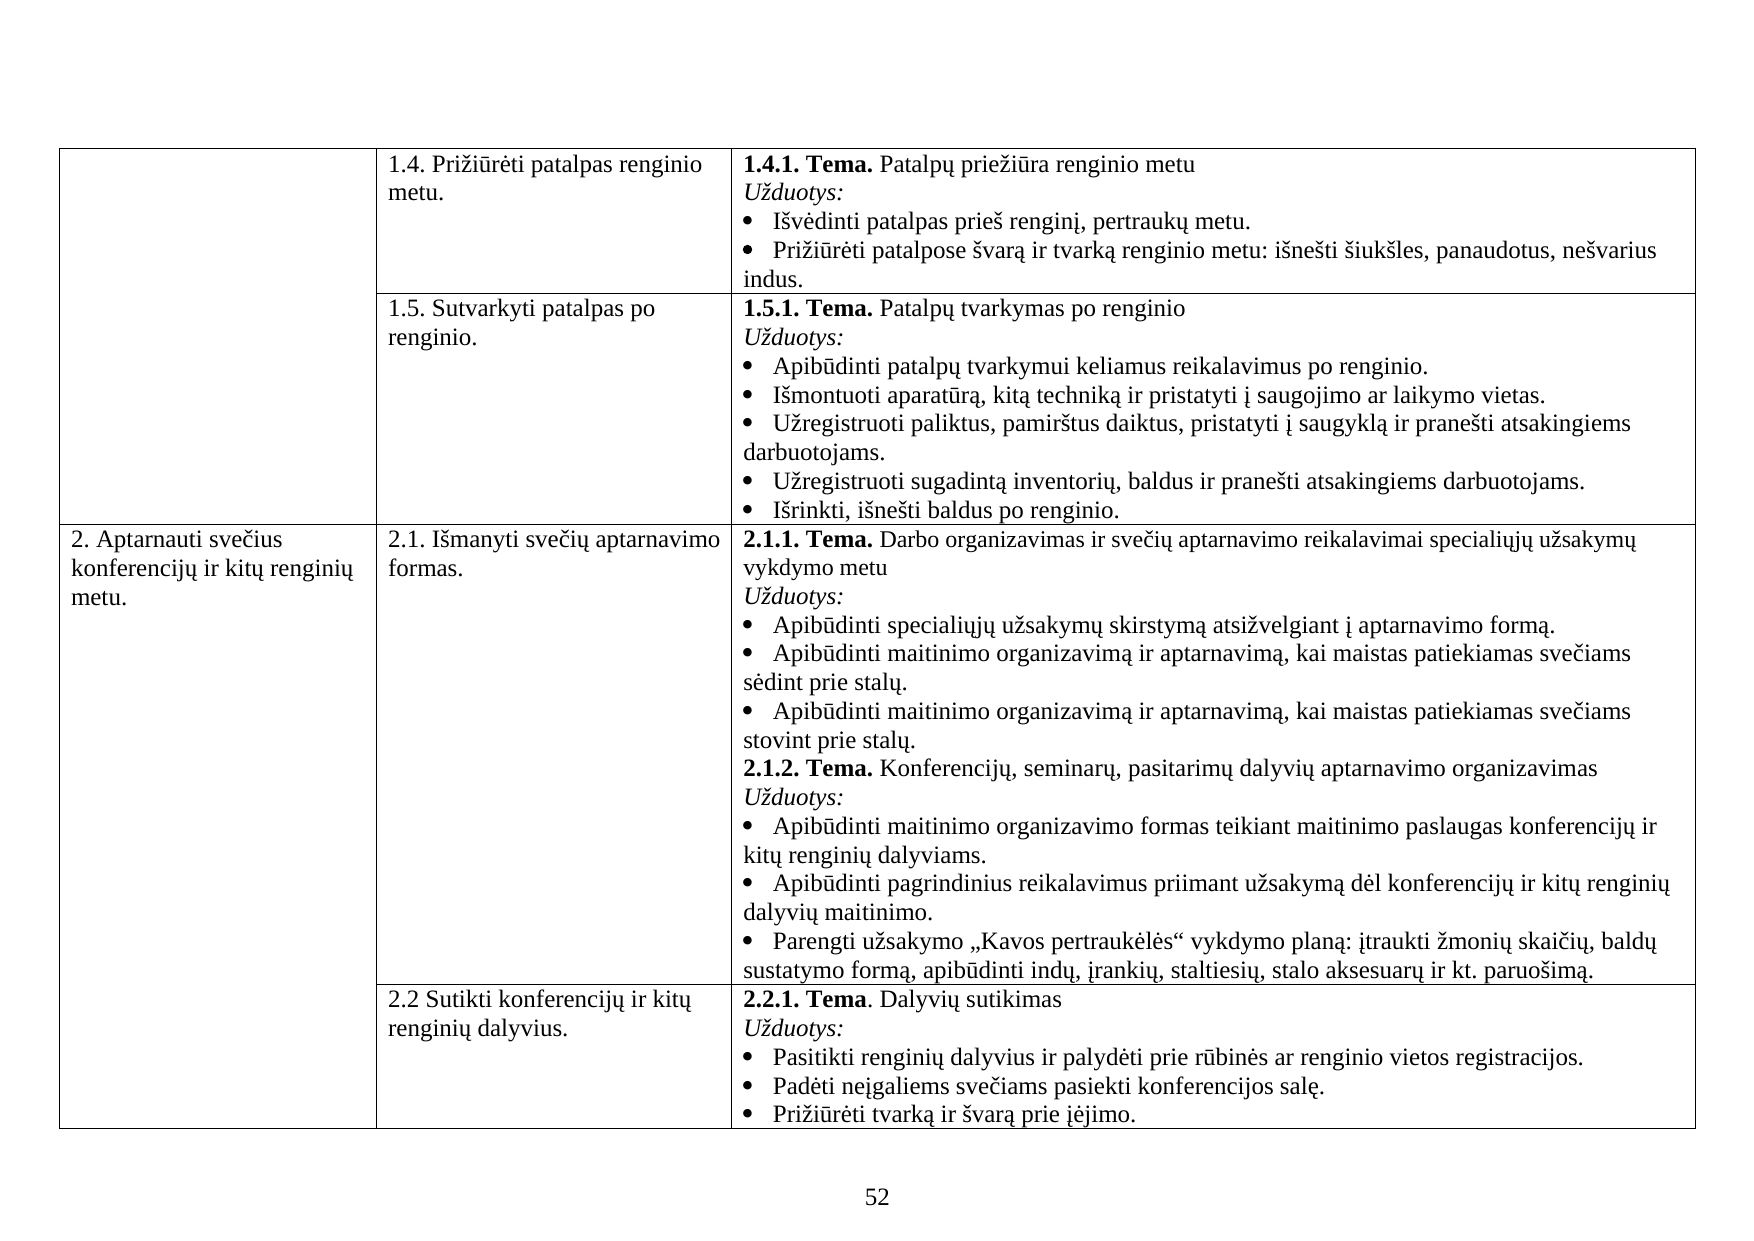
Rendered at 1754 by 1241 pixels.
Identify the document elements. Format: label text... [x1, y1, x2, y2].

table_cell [732, 985, 1695, 1128]
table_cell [377, 985, 731, 1128]
table_cell 2.1.1. Tema. Darbo organizavimas ir svečių aptarnavimo reikalavimai specialiųjų užsakymų vykdymo metu Užduotys: Apibūdinti specialiųjų užsakymų skirstymą atsižvelgiant į aptarnavimo formą. Apibūdinti maitinimo organizavimą ir aptarnavimą, kai maistas patiekiamas svečiams sėdint prie stalų. Apibūdinti maitinimo organizavimą ir aptarnavimą, kai maistas patiekiamas svečiams stovint prie stalų. 2.1.2. Tema. Konferencijų, seminarų, pasitarimų dalyvių aptarnavimo organizavimas Užduotys: Apibūdinti maitinimo organizavimo formas teikiant maitinimo paslaugas konferencijų ir kitų renginių dalyviams. Apibūdinti pagrindinius reikalavimus priimant užsakymą dėl konferencijų ir kitų renginių dalyvių maitinimo. Parengti užsakymo „Kavos pertraukėlės“ vykdymo planą: įtraukti žmonių skaičių, baldų sustatymo formą, apibūdinti indų, įrankių, staltiesių, stalo aksesuarų ir kt. paruošimą. [732, 525, 1695, 983]
table_cell 1.5. Sutvarkyti patalpas po renginio. [377, 294, 731, 523]
table_cell 1.5.1. Tema. Patalpų tvarkymas po renginio Užduotys: Apibūdinti patalpų tvarkymui keliamus reikalavimus po renginio. Išmontuoti aparatūrą, kitą techniką ir pristatyti į saugojimo ar laikymo vietas. Užregistruoti paliktus, pamirštus daiktus, pristatyti į saugyklą ir pranešti atsakingiems darbuotojams. Užregistruoti sugadintą inventorių, baldus ir pranešti atsakingiems darbuotojams. Išrinkti, išnešti baldus po renginio. [732, 294, 1695, 523]
table_cell 2.1. Išmanyti svečių aptarnavimo formas. [377, 525, 731, 983]
table_cell 1.4. Prižiūrėti patalpas renginio metu. [377, 149, 731, 292]
table_cell 2. Aptarnauti svečius konferencijų ir kitų renginių metu. [60, 525, 376, 1128]
table_cell 1.4.1. Tema. Patalpų priežiūra renginio metu Užduotys: Išvėdinti patalpas prieš renginį, pertraukų metu. Prižiūrėti patalpose švarą ir tvarką renginio metu: išnešti šiukšles, panaudotus, nešvarius indus. [732, 149, 1695, 292]
